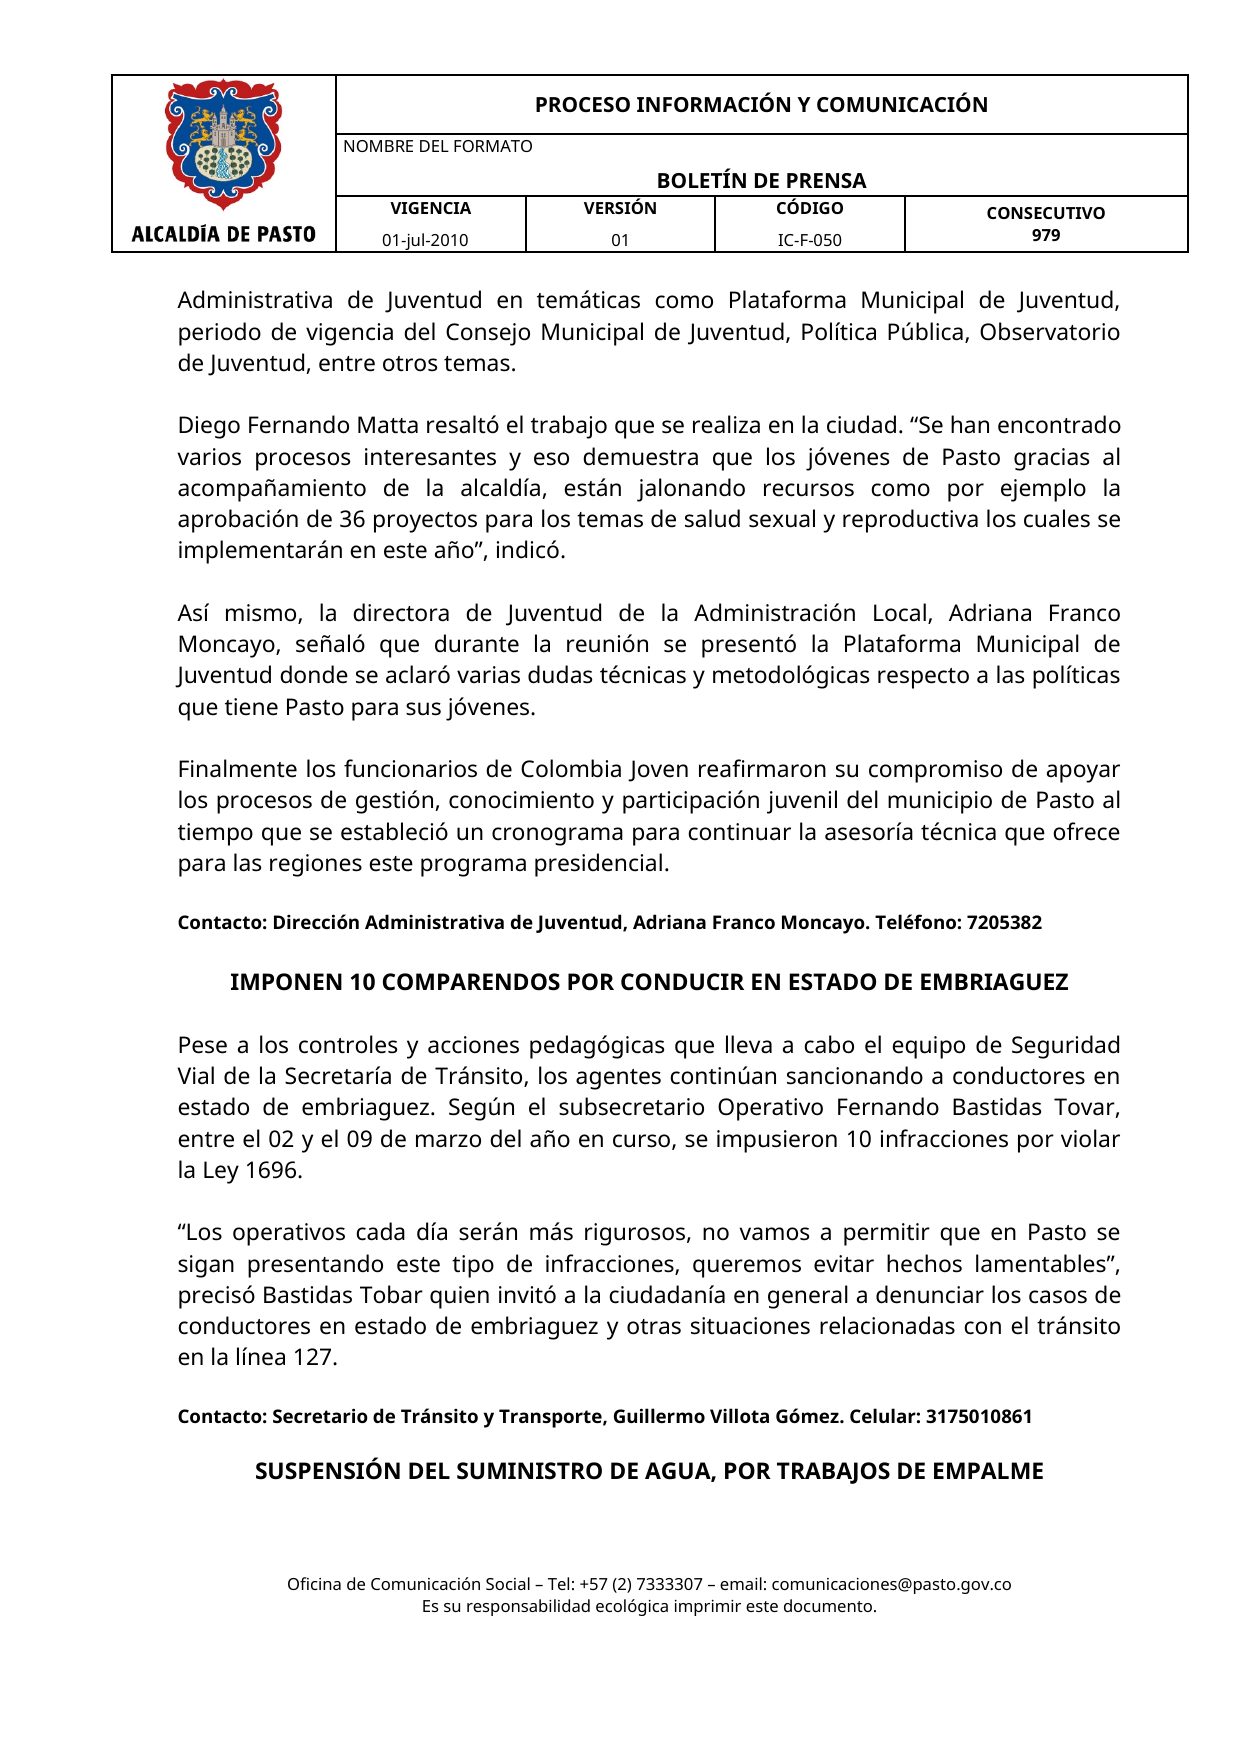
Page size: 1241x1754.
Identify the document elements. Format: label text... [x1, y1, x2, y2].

picture [118, 76, 327, 242]
text IMPONEN 10 COMPARENDOS POR CONDUCIR EN ESTADO DE EMBRIAGUEZ [177, 966, 1122, 997]
text Finalmente los funcionarios de Colombia Joven reafirmaron su compromiso de apoyar los procesos de gestión, conocimiento y participación juvenil del municipio de Pasto al tiempo que se estableció un cronograma para continuar la asesoría técnica que ofrece para las regiones este programa presidencial. [177, 753, 1122, 878]
text Diego Fernando Matta resaltó el trabajo que se realiza en la ciudad. “Se han encontrado varios procesos interesantes y eso demuestra que los jóvenes de Pasto gracias al acompañamiento de la alcaldía, están jalonando recursos como por ejemplo la aprobación de 36 proyectos para los temas de salud sexual y reproductiva los cuales se implementarán en este año”, indicó. [177, 409, 1122, 566]
text Pese a los controles y acciones pedagógicas que lleva a cabo el equipo de Seguridad Vial de la Secretaría de Tránsito, los agentes continúan sancionando a conductores en estado de embriaguez. Según el subsecretario Operativo Fernando Bastidas Tovar, entre el 02 y el 09 de marzo del año en curso, se impusieron 10 infracciones por violar la Ley 1696. [177, 1029, 1122, 1185]
text “Los operativos cada día serán más rigurosos, no vamos a permitir que en Pasto se sigan presentando este tipo de infracciones, queremos evitar hechos lamentables”, precisó Bastidas Tobar quien invitó a la ciudadanía en general a denunciar los casos de conductores en estado de embriaguez y otras situaciones relacionadas con el tránsito en la línea 127. [177, 1216, 1122, 1372]
text SUSPENSIÓN DEL SUMINISTRO DE AGUA, POR TRABAJOS DE EMPALME [177, 1455, 1122, 1486]
text Contacto: Dirección Administrativa de Juventud, Adriana Franco Moncayo. Teléfono: 7205382 [177, 909, 1122, 935]
text Así mismo, la directora de Juventud de la Administración Local, Adriana Franco Moncayo, señaló que durante la reunión se presentó la Plataforma Municipal de Juventud donde se aclaró varias dudas técnicas y metodológicas respecto a las políticas que tiene Pasto para sus jóvenes. [177, 597, 1122, 722]
text Contacto: Secretario de Tránsito y Transporte, Guillermo Villota Gómez. Celular: 3175010861 [177, 1404, 1122, 1429]
